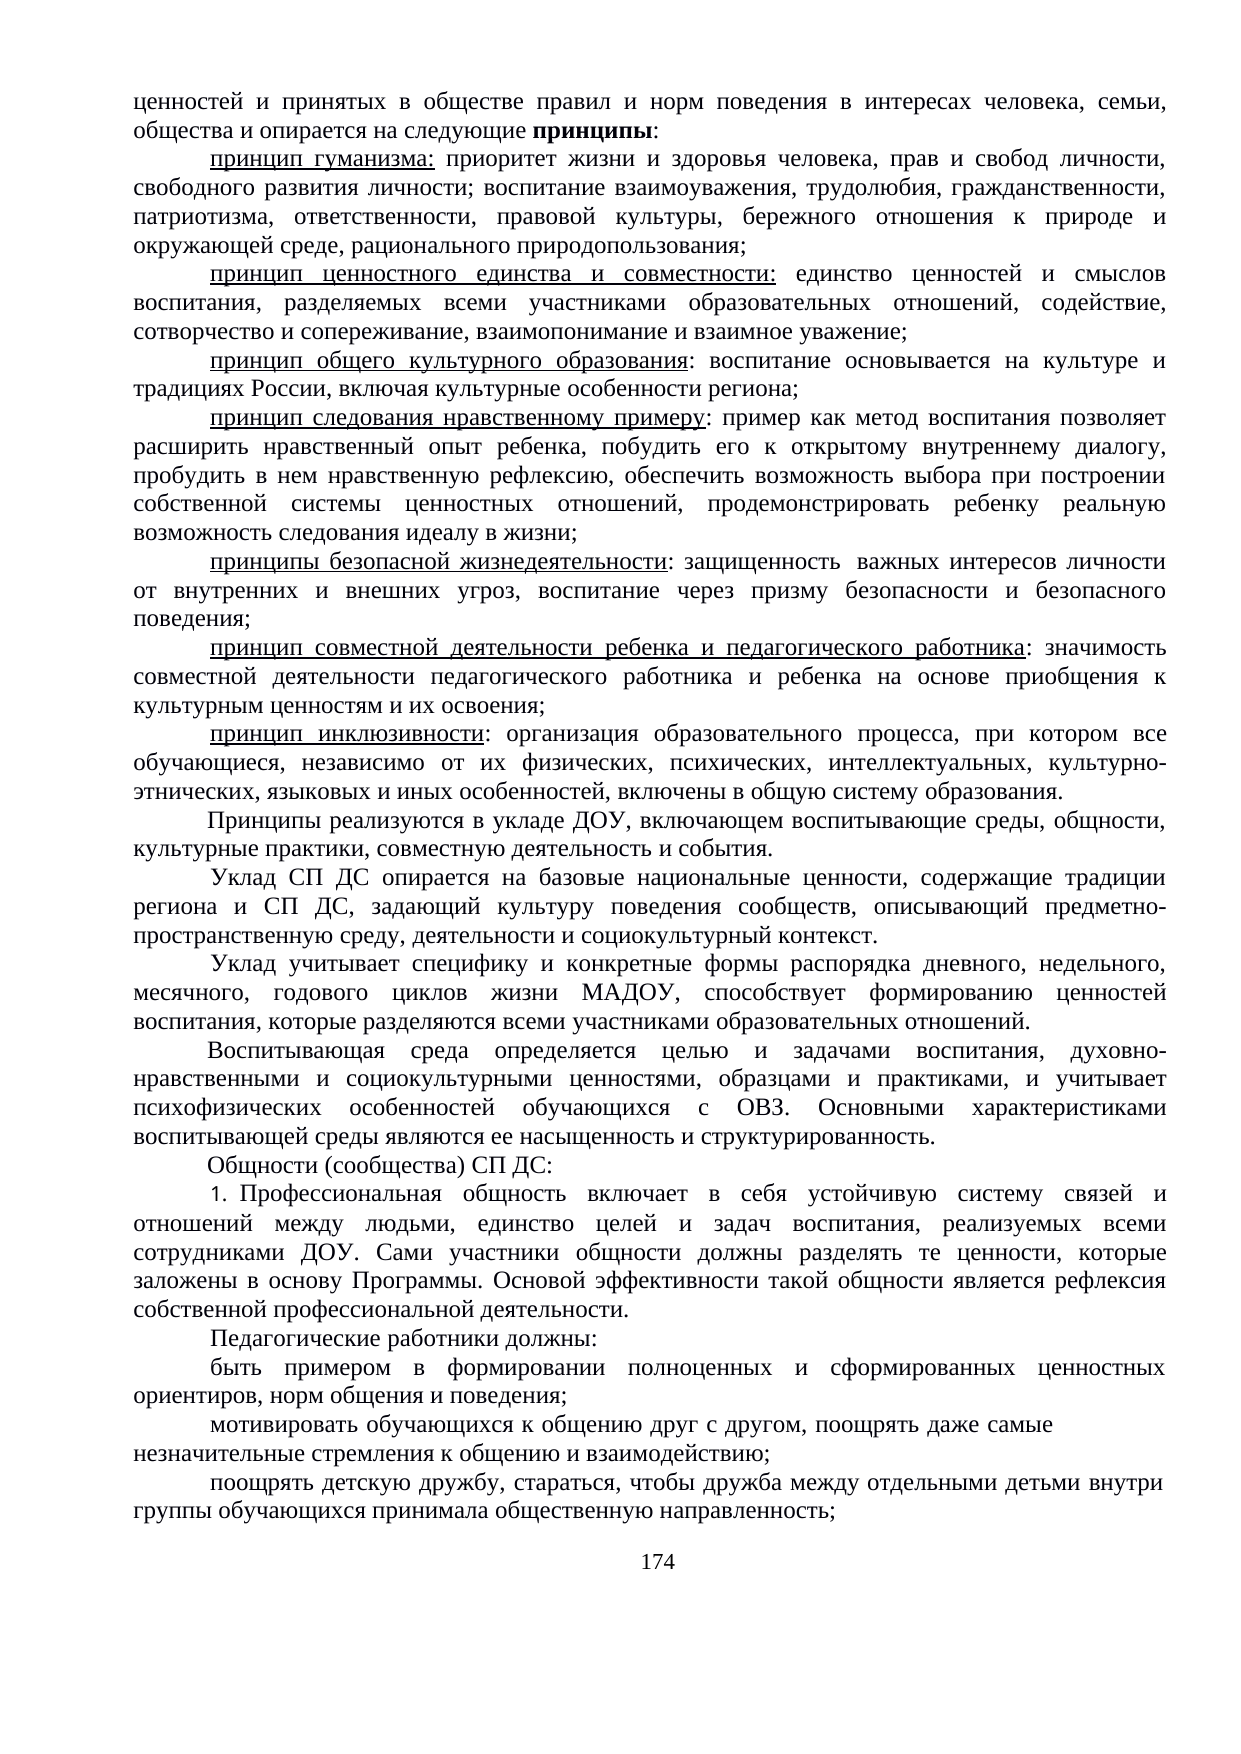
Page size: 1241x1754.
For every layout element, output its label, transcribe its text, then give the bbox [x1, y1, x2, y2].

text мотивировать обучающихся к общению друг с другом, поощрять даже самые незначительные стремления к общению и взаимодействию; [133, 1409, 1166, 1467]
text Уклад СП ДС опирается на базовые национальные ценности, содержащие традиции региона и СП ДС, задающий культуру поведения сообществ, описывающий предметно- пространственную среду, деятельности и социокультурный контекст. [133, 862, 1167, 948]
text Принципы реализуются в укладе ДОУ, включающем воспитывающие среды, общности, культурные практики, совместную деятельность и события. [133, 805, 1166, 862]
list Профессиональная общность включает в себя устойчивую систему связей и отношений между людьми, единство целей и задач воспитания, реализуемых всеми сотрудниками ДОУ. Сами участники общности должны разделять те ценности, которые заложены в основу Программы. Основой эффективности такой общности является рефлексия собственной профессиональной деятельности. [133, 1178, 1167, 1323]
text принцип ценностного единства и совместности: единство ценностей и смыслов воспитания, разделяемых всеми участниками образовательных отношений, содействие, сотворчество и сопереживание, взаимопонимание и взаимное уважение; [133, 258, 1166, 345]
text Уклад учитывает специфику и конкретные формы распорядка дневного, недельного, месячного, годового циклов жизни МАДОУ, способствует формированию ценностей воспитания, которые разделяются всеми участниками образовательных отношений. [133, 948, 1166, 1035]
text Педагогические работники должны: [210, 1323, 1238, 1352]
text ценностей и принятых в обществе правил и норм поведения в интересах человека, семьи, общества и опирается на следующие принципы: [133, 86, 1167, 143]
text принцип инклюзивности: организация образовательного процесса, при котором все обучающиеся, независимо от их физических, психических, интеллектуальных, культурно- этнических, языковых и иных особенностей, включены в общую систему образования. [133, 718, 1167, 805]
text принцип гуманизма: приоритет жизни и здоровья человека, прав и свобод личности, свободного развития личности; воспитание взаимоуважения, трудолюбия, гражданственности, патриотизма, ответственности, правовой культуры, бережного отношения к природе и окружающей среде, рационального природопользования; [133, 143, 1166, 258]
text принцип совместной деятельности ребенка и педагогического работника: значимость совместной деятельности педагогического работника и ребенка на основе приобщения к культурным ценностям и их освоения; [133, 632, 1167, 718]
text быть примером в формировании полноценных и сформированных ценностных ориентиров, норм общения и поведения; [133, 1352, 1166, 1409]
text поощрять детскую дружбу, стараться, чтобы дружба между отдельными детьми внутри группы обучающихся принимала общественную направленность; [133, 1467, 1238, 1524]
text Воспитывающая среда определяется целью и задачами воспитания, духовно- нравственными и социокультурными ценностями, образцами и практиками, и учитывает психофизических особенностей обучающихся с ОВЗ. Основными характеристиками воспитывающей среды являются ее насыщенность и структурированность. [133, 1035, 1167, 1150]
text принцип общего культурного образования: воспитание основывается на культуре и традициях России, включая культурные особенности региона; [133, 345, 1166, 402]
text Общности (сообщества) СП ДС: [207, 1150, 1238, 1178]
text принцип следования нравственному примеру: пример как метод воспитания позволяет расширить нравственный опыт ребенка, побудить его к открытому внутреннему диалогу, пробудить в нем нравственную рефлексию, обеспечить возможность выбора при построении собственной системы ценностных отношений, продемонстрировать ребенку реальную возможность следования идеалу в жизни; [133, 402, 1166, 546]
text принципы безопасной жизнедеятельности: защищенность важных интересов личности от внутренних и внешних угроз, воспитание через призму безопасности и безопасного поведения; [133, 546, 1166, 632]
